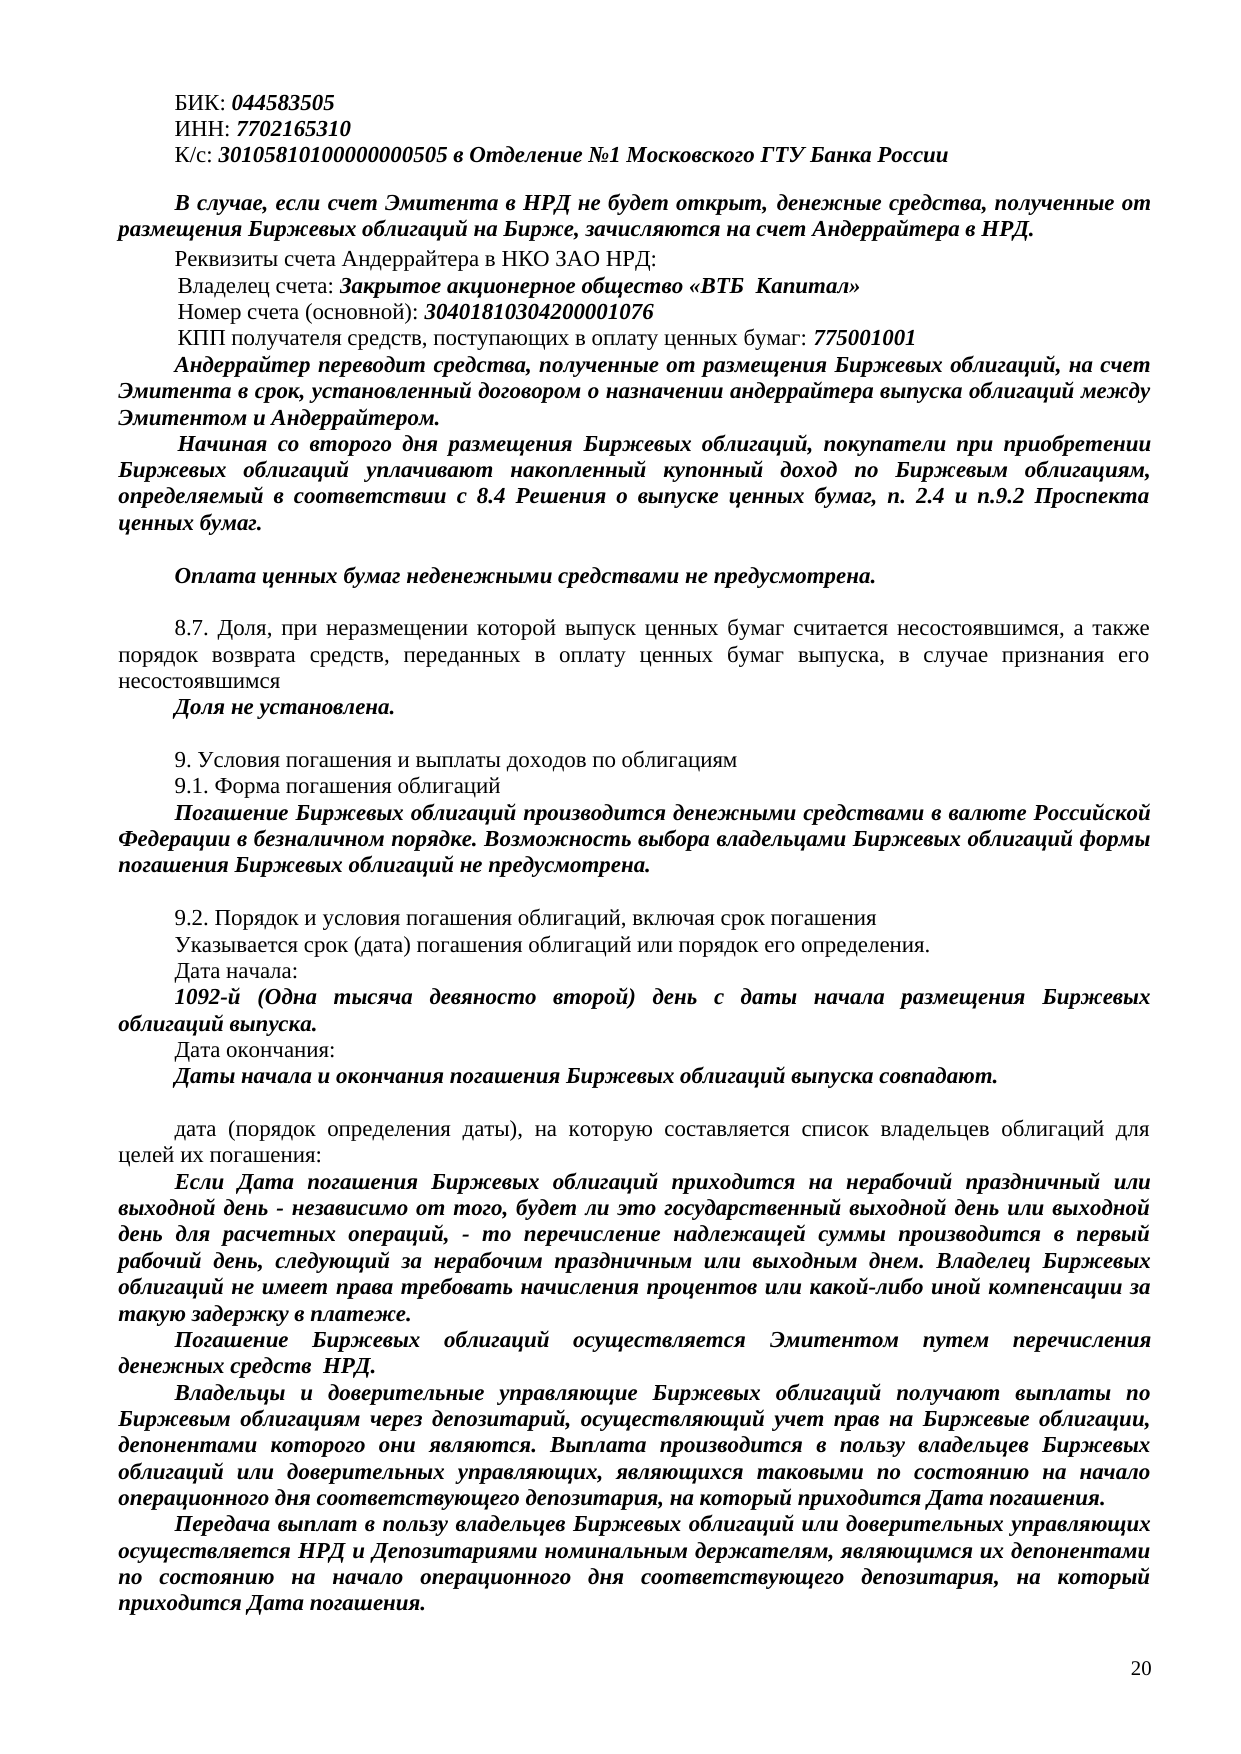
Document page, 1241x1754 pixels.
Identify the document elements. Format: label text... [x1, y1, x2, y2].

text В случае, если счет Эмитента в НРД не будет открыт, денежные средства, полученные от размещения Биржевых облигаций на Бирже, зачисляются на счет Андеррайтера в НРД. [118, 188, 1152, 241]
text Погашение Биржевых облигаций производится денежными средствами в валюте Российской Федерации в безналичном порядке. Возможность выбора владельцами Биржевых облигаций формы погашения Биржевых облигаций не предусмотрена. [118, 799, 1152, 878]
text дата (порядок определения даты), на которую составляется список владельцев облигаций для целей их погашения: [118, 1115, 1152, 1168]
text КПП получателя средств, поступающих в оплату ценных бумаг: 775001001 [177, 324, 1144, 351]
text Передача выплат в пользу владельцев Биржевых облигаций или доверительных управляющих осуществляется НРД и Депозитариями номинальным держателям, являющимся их депонентами по состоянию на начало операционного дня соответствующего депозитария, на который приходится Дата погашения. [118, 1510, 1152, 1616]
text 9.2. Порядок и условия погашения облигаций, включая срок погашения [118, 904, 1152, 931]
text Реквизиты счета Андеррайтера в НКО ЗАО НРД: [118, 245, 1152, 272]
text ИНН: 7702165310 [118, 115, 1152, 141]
text Если Дата погашения Биржевых облигаций приходится на нерабочий праздничный или выходной день - независимо от того, будет ли это государственный выходной день или выходной день для расчетных операций, - то перечисление надлежащей суммы производится в первый рабочий день, следующий за нерабочим праздничным или выходным днем. Владелец Биржевых облигаций не имеет права требовать начисления процентов или какой-либо иной компенсации за такую задержку в платеже. [118, 1168, 1152, 1326]
text Номер счета (основной): 30401810304200001076 [177, 298, 1152, 324]
text Оплата ценных бумаг неденежными средствами не предусмотрена. [118, 562, 1152, 588]
text 8.7. Доля, при неразмещении которой выпуск ценных бумаг считается несостоявшимся, а также порядок возврата средств, переданных в оплату ценных бумаг выпуска, в случае признания его несостоявшимся [118, 614, 1152, 693]
text Доля не установлена. [118, 693, 1152, 720]
text Владелец счета: Закрытое акционерное общество «ВТБ Капитал» [177, 272, 1152, 298]
text 9. Условия погашения и выплаты доходов по облигациям [118, 746, 1152, 772]
text Владельцы и доверительные управляющие Биржевых облигаций получают выплаты по Биржевым облигациям через депозитарий, осуществляющий учет прав на Биржевые облигации, депонентами которого они являются. Выплата производится в пользу владельцев Биржевых облигаций или доверительных управляющих, являющихся таковыми по состоянию на начало операционного дня соответствующего депозитария, на который приходится Дата погашения. [118, 1379, 1152, 1510]
text К/с: 30105810100000000505 в Отделение №1 Московского ГТУ Банка России [118, 141, 1152, 168]
text Начиная со второго дня размещения Биржевых облигаций, покупатели при приобретении Биржевых облигаций уплачивают накопленный купонный доход по Биржевым облигациям, определяемый в соответствии с 8.4 Решения о выпуске ценных бумаг, п. 2.4 и п.9.2 Проспекта ценных бумаг. [118, 430, 1152, 535]
text Даты начала и окончания погашения Биржевых облигаций выпуска совпадают. [118, 1062, 1152, 1089]
text БИК: 044583505 [118, 89, 1152, 115]
text Погашение Биржевых облигаций осуществляется Эмитентом путем перечисления денежных средств НРД. [118, 1326, 1152, 1379]
text Дата начала: [118, 957, 1152, 983]
text Андеррайтер переводит средства, полученные от размещения Биржевых облигаций, на счет Эмитента в срок, установленный договором о назначении андеррайтера выпуска облигаций между Эмитентом и Андеррайтером. [118, 351, 1152, 430]
text Указывается срок (дата) погашения облигаций или порядок его определения. [118, 931, 1152, 957]
text 9.1. Форма погашения облигаций [118, 772, 1152, 799]
text 1092-й (Одна тысяча девяносто второй) день с даты начала размещения Биржевых облигаций выпуска. [118, 983, 1152, 1036]
text Дата окончания: [118, 1036, 1152, 1062]
